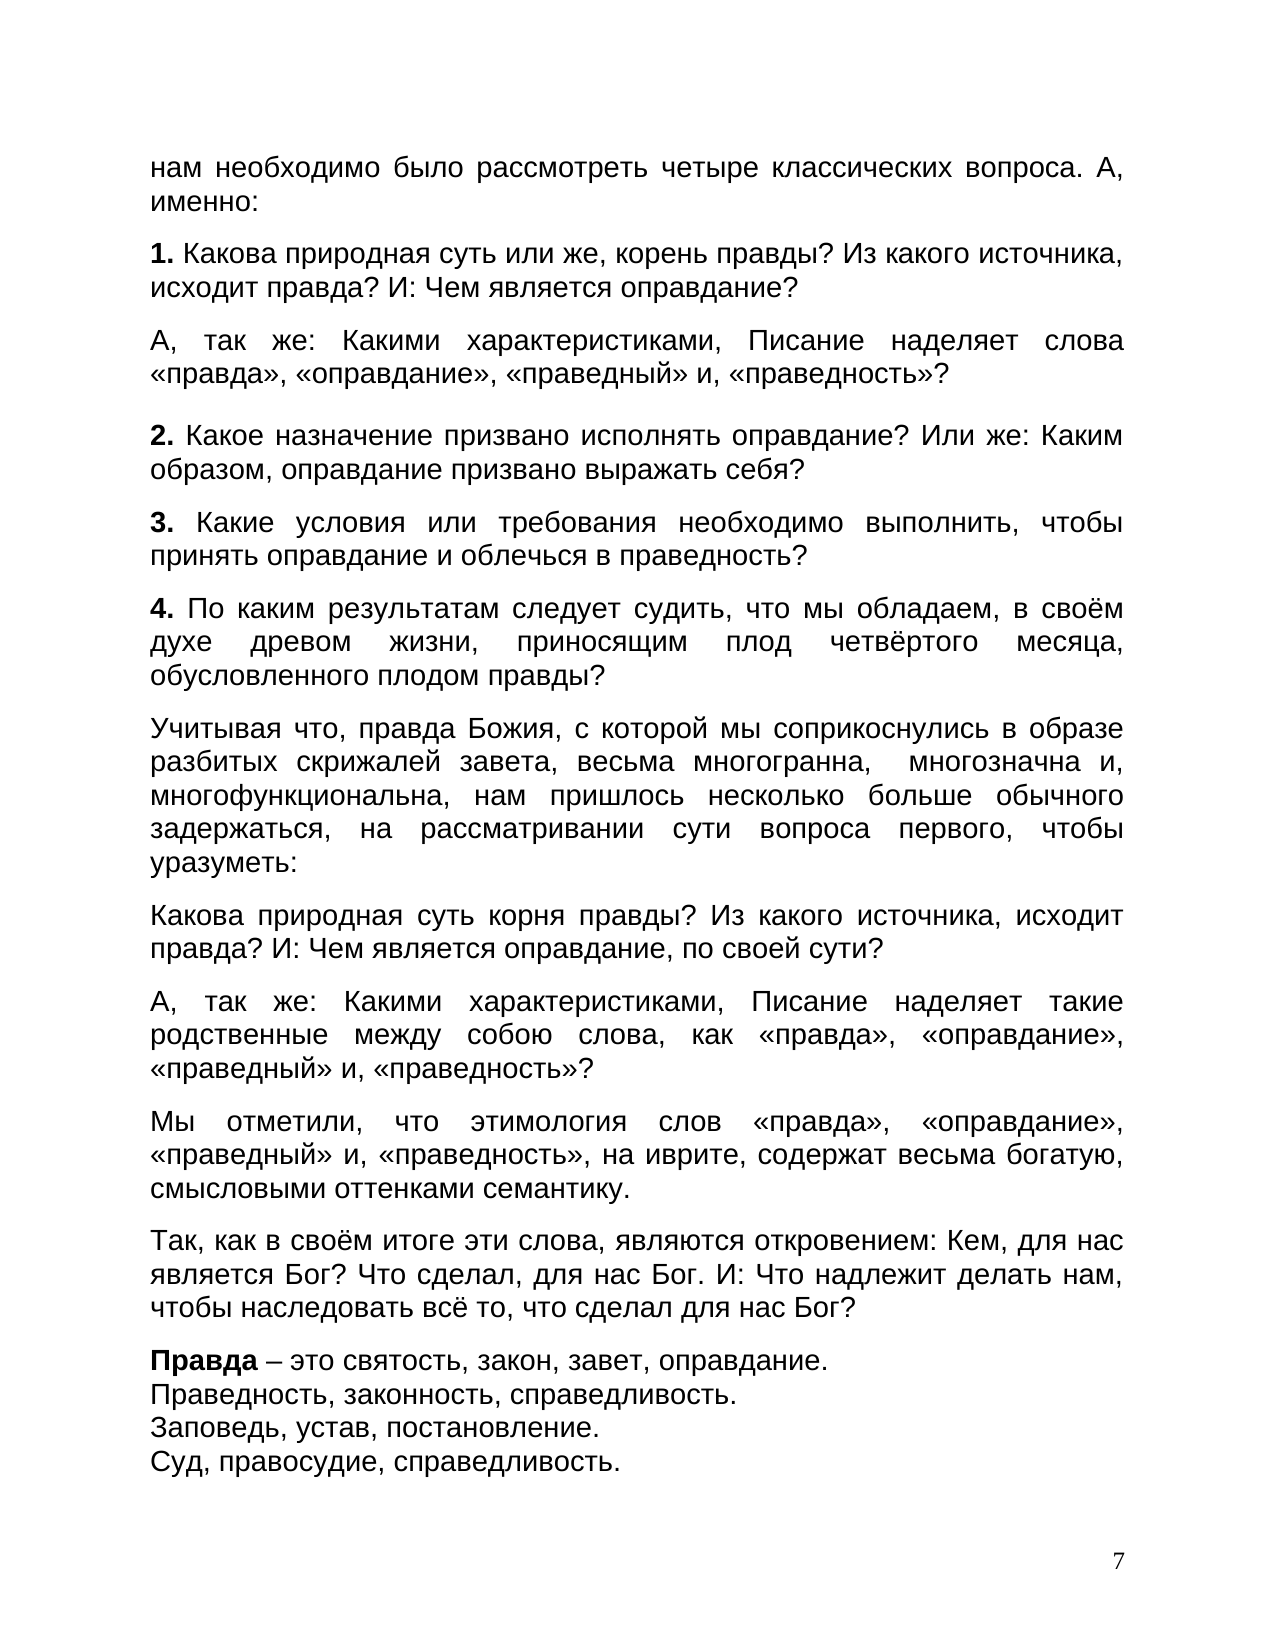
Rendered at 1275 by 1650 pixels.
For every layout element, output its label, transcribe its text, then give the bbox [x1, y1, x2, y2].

text 4. По каким результатам следует судить, что мы обладаем, в своём духе древом жизни, приносящим плод четвёртого месяца, обусловленного плодом правды? [150, 591, 1125, 691]
text Заповедь, устав, постановление. [150, 1410, 1125, 1444]
text 3. Какие условия или требования необходимо выполнить, чтобы принять оправдание и облечься в праведность? [150, 504, 1125, 572]
text 2. Какое назначение призвано исполнять оправдание? Или же: Каким образом, оправдание призвано выражать себя? [150, 418, 1125, 485]
text Так, как в своём итоге эти слова, являются откровением: Кем, для нас является Бог? Что сделал, для нас Бог. И: Что надлежит делать нам, чтобы наследовать всё то, что сделал для нас Бог? [150, 1223, 1125, 1324]
text Праведность, законность, справедливость. [150, 1377, 1125, 1410]
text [150, 150, 1125, 217]
text Какова природная суть корня правды? Из какого источника, исходит правда? И: Чем является оправдание, по своей сути? [150, 897, 1125, 964]
text А, так же: Какими характеристиками, Писание наделяет слова «правда», «оправдание», «праведный» и, «праведность»? [150, 322, 1125, 389]
text Суд, правосудие, справедливость. [150, 1444, 1125, 1477]
text 1. Какова природная суть или же, корень правды? Из какого источника, исходит правда? И: Чем является оправдание? [150, 236, 1125, 303]
text А, так же: Какими характеристиками, Писание наделяет такие родственные между собою слова, как «правда», «оправдание», «праведный» и, «праведность»? [150, 984, 1125, 1084]
text Правда – это святость, закон, завет, оправдание. [150, 1343, 1125, 1377]
text Мы отметили, что этимология слов «правда», «оправдание», «праведный» и, «праведность», на иврите, содержат весьма богатую, смысловыми оттенками семантику. [150, 1103, 1125, 1204]
text Учитывая что, правда Божия, с которой мы соприкоснулись в образе разбитых скрижалей завета, весьма многогранна, многозначна и, многофункциональна, нам пришлось несколько больше обычного задержаться, на рассматривании сути вопроса первого, чтобы уразуметь: [150, 711, 1125, 878]
